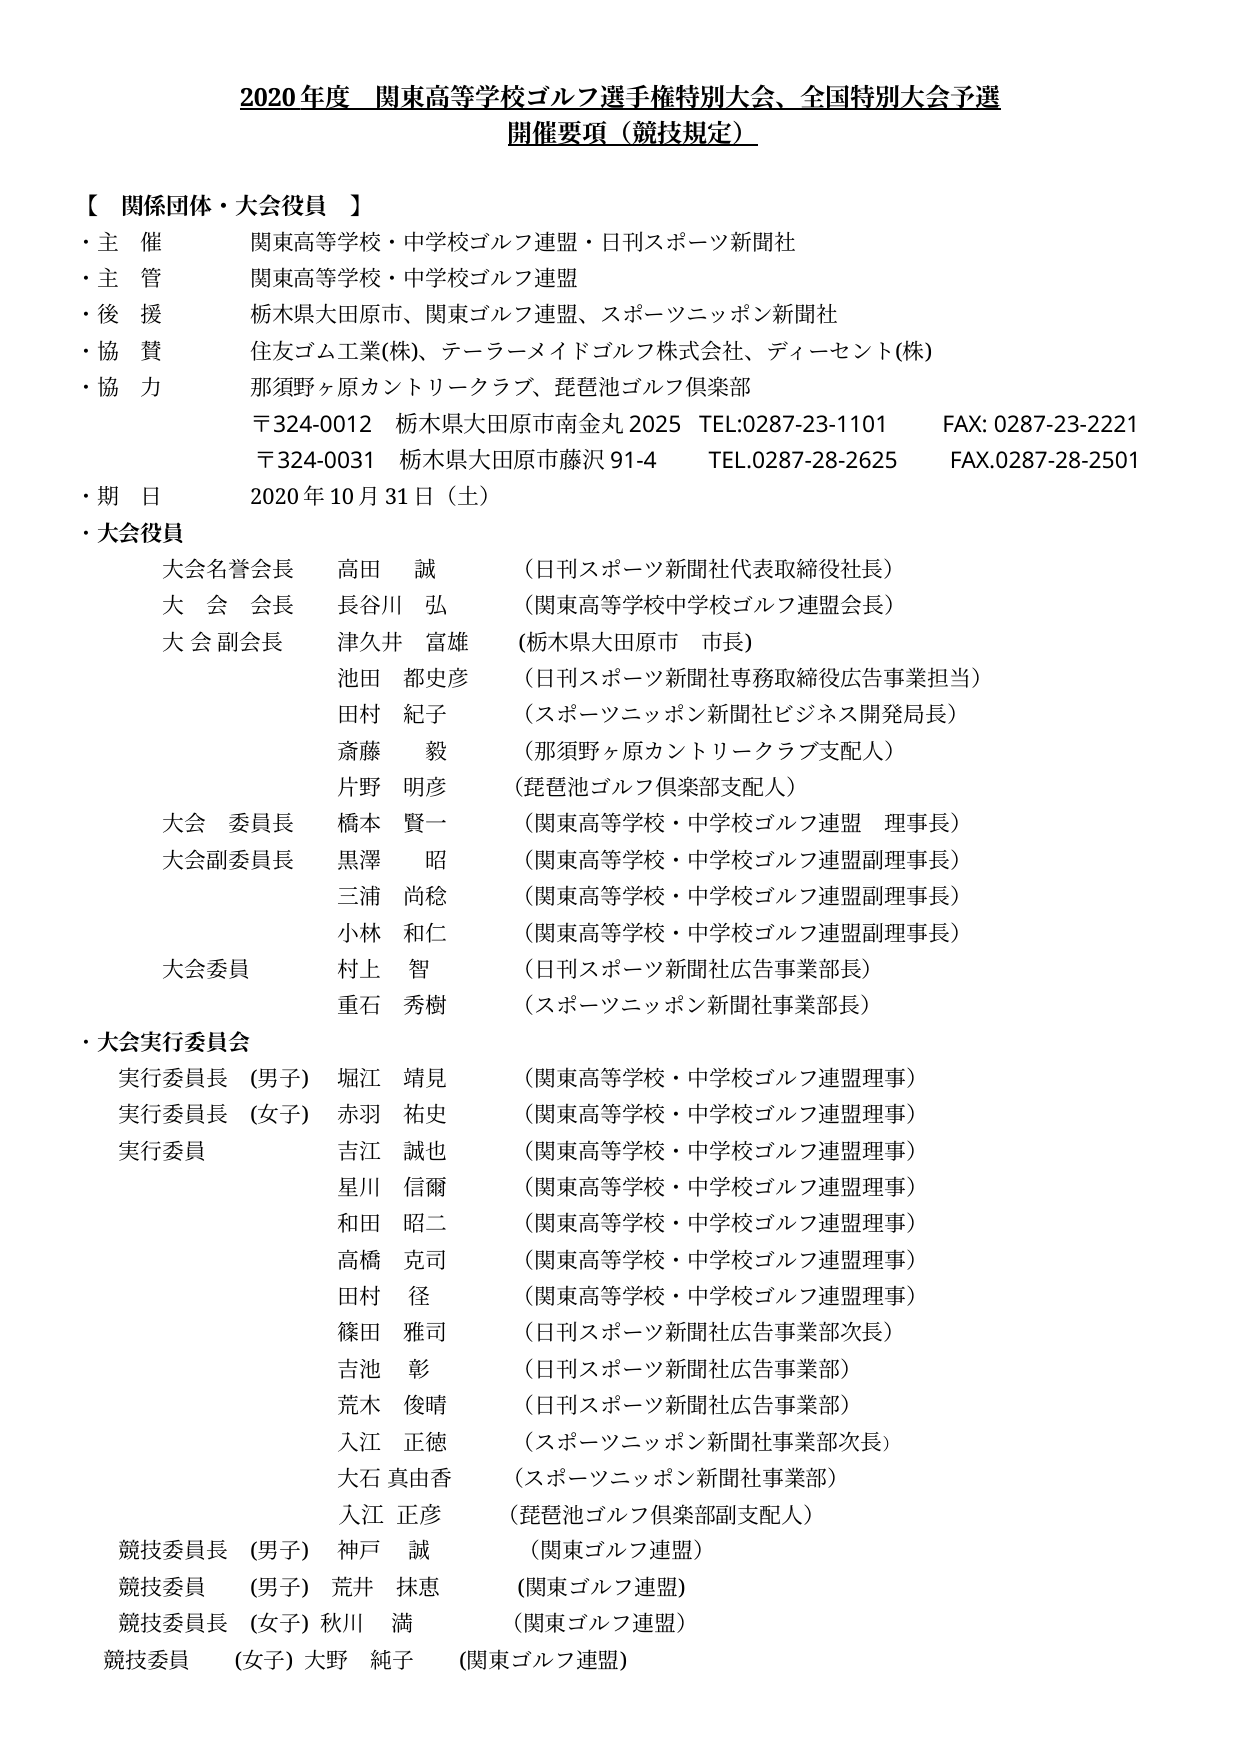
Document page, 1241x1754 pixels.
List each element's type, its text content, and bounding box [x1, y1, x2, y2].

text 競技委員長 (男子) 神戸 誠 （関東ゴルフ連盟） [119, 1531, 1165, 1568]
text ・大会役員 [75, 513, 1165, 550]
text 実行委員長 (男子) 堀江 靖見 （関東高等学校・中学校ゴルフ連盟理事） [75, 1059, 1165, 1095]
text 荒木 俊晴 （日刊スポーツ新聞社広告事業部） [250, 1386, 1165, 1422]
text 大会名誉会長 高田 誠 （日刊スポーツ新聞社代表取締役社長） [75, 550, 1165, 586]
text 大 会 会長 長谷川 弘 （関東高等学校中学校ゴルフ連盟会長） [75, 586, 1165, 622]
text 重石 秀樹 （スポーツニッポン新聞社事業部長） [75, 986, 1165, 1022]
text 大会委員 村上 智 （日刊スポーツ新聞社広告事業部長） [75, 950, 1165, 986]
text ・協 力 那須野ヶ原カントリークラブ、琵琶池ゴルフ倶楽部 [75, 368, 1165, 404]
text 小林 和仁 （関東高等学校・中学校ゴルフ連盟副理事長） [250, 913, 1165, 950]
text 〒324-0031 栃木県大田原市藤沢91-4 TEL.0287-28-2625 FAX.0287-28-2501 [75, 441, 1165, 477]
text 三浦 尚稔 （関東高等学校・中学校ゴルフ連盟副理事長） [75, 877, 1165, 913]
text 篠田 雅司 （日刊スポーツ新聞社広告事業部次長） [250, 1313, 1165, 1349]
text 入江 正徳 （スポーツニッポン新聞社事業部次長） [250, 1422, 1165, 1459]
text 田村 径 （関東高等学校・中学校ゴルフ連盟理事） [75, 1277, 1165, 1313]
text 和田 昭二 （関東高等学校・中学校ゴルフ連盟理事） [75, 1204, 1165, 1241]
text 競技委員 (女子) 大野 純子 (関東ゴルフ連盟) [75, 1640, 1165, 1677]
text 【 関係団体・大会役員 】 ・主 催 関東高等学校・中学校ゴルフ連盟・日刊スポーツ新聞社 [75, 186, 1165, 259]
text 高橋 克司 （関東高等学校・中学校ゴルフ連盟理事） [75, 1241, 1165, 1277]
text ・主 管 関東高等学校・中学校ゴルフ連盟 [75, 259, 1165, 295]
text 斎藤 毅 （那須野ヶ原カントリークラブ支配人） [75, 732, 1165, 768]
text 開催要項（競技規定） [75, 113, 1165, 150]
text ・大会実行委員会 [75, 1022, 1165, 1059]
text 入江 正彦 （琵琶池ゴルフ倶楽部副支配人） [75, 1495, 1165, 1531]
text 大会副委員長 黒澤 昭 （関東高等学校・中学校ゴルフ連盟副理事長） [75, 841, 1165, 877]
text ・協 賛 住友ゴム工業(株)、テーラーメイドゴルフ株式会社、ディーセント(株) [75, 332, 1165, 368]
text 田村 紀子 （スポーツニッポン新聞社ビジネス開発局長） [250, 695, 1165, 732]
text 2020年度 関東高等学校ゴルフ選手権特別大会、全国特別大会予選 [75, 77, 1165, 113]
text 大石 真由香 （スポーツニッポン新聞社事業部） [250, 1459, 1165, 1495]
text 星川 信爾 （関東高等学校・中学校ゴルフ連盟理事） [75, 1168, 1165, 1204]
text 吉池 彰 （日刊スポーツ新聞社広告事業部） [250, 1349, 1165, 1386]
text 実行委員 吉江 誠也 （関東高等学校・中学校ゴルフ連盟理事） [75, 1131, 1165, 1168]
text 競技委員 (男子) 荒井 抹恵 (関東ゴルフ連盟) [119, 1568, 1165, 1604]
text 〒324-0012 栃木県大田原市南金丸2025 TEL:0287-23-1101 FAX: 0287-23-2221 [162, 404, 1165, 441]
text 大会 委員長 橋本 賢一 （関東高等学校・中学校ゴルフ連盟 理事長） [75, 804, 1165, 841]
text 池田 都史彦 （日刊スポーツ新聞社専務取締役広告事業担当） [75, 659, 1165, 695]
text ・後 援 栃木県大田原市、関東ゴルフ連盟、スポーツニッポン新聞社 [75, 295, 1165, 332]
text 競技委員長 (女子) 秋川 満 （関東ゴルフ連盟） [119, 1604, 1165, 1640]
text 片野 明彦 （琵琶池ゴルフ倶楽部支配人） [75, 768, 1165, 804]
text ・期 日 2020年10月31日（土） [75, 477, 1165, 513]
text 実行委員長 (女子) 赤羽 祐史 （関東高等学校・中学校ゴルフ連盟理事） [75, 1095, 1165, 1131]
text 大 会 副会長 津久井 富雄 (栃木県大田原市 市長) [75, 622, 1165, 659]
